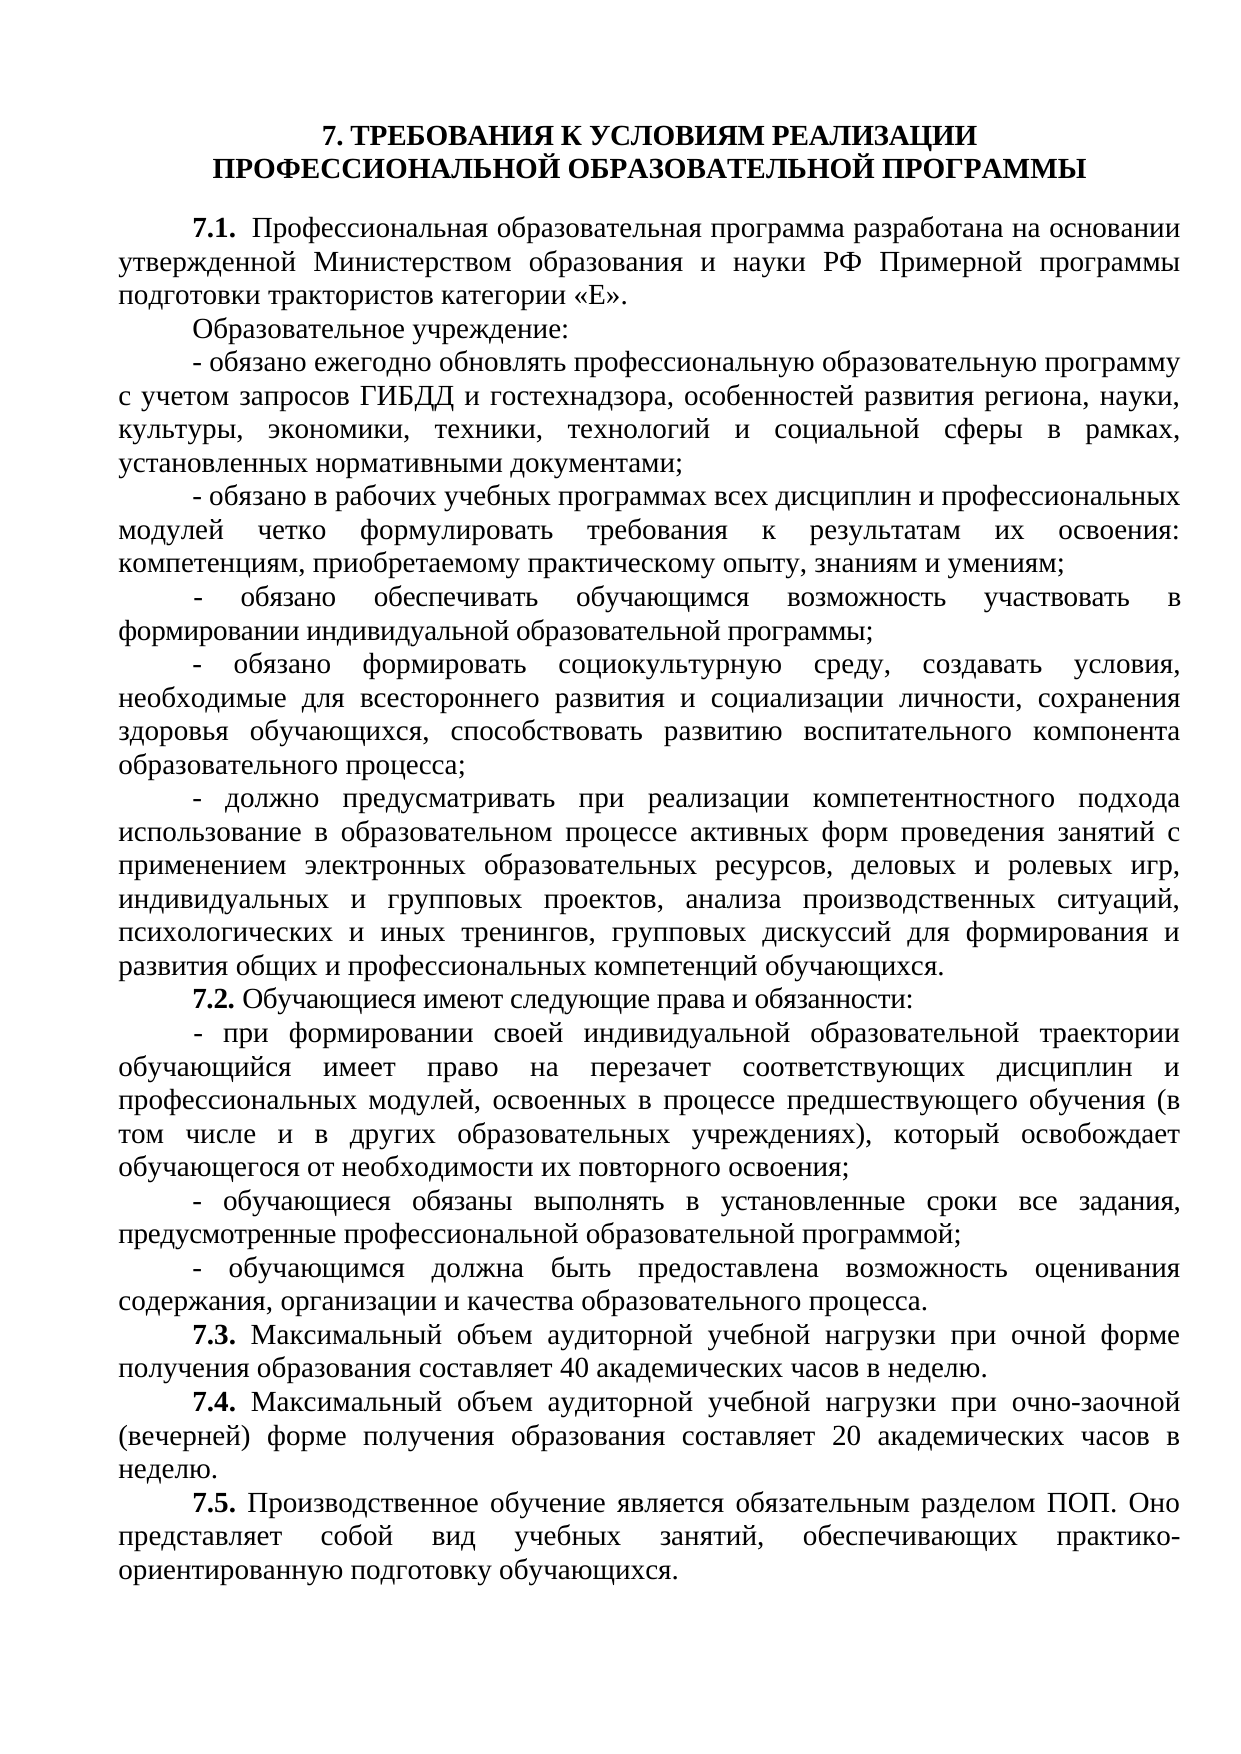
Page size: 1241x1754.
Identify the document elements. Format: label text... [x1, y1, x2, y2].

text - при формировании своей индивидуальной образовательной траектории обучающийся имеет право на перезачет соответствующих дисциплин и профессиональных модулей, освоенных в процессе предшествующего обучения (в том числе и в других образовательных учреждениях), который освобождает обучающегося от необходимости их повторного освоения; [118, 1015, 1181, 1183]
text 7.4. Максимальный объем аудиторной учебной нагрузки при очно-заочной (вечерней) форме получения образования составляет 20 академических часов в неделю. [118, 1384, 1181, 1485]
text - обучающиеся обязаны выполнять в установленные сроки все задания, предусмотренные профессиональной образовательной программой; [118, 1183, 1181, 1250]
text - обучающимся должна быть предоставлена возможность оценивания содержания, организации и качества образовательного процесса. [118, 1250, 1181, 1317]
text - обязано обеспечивать обучающимся возможность участвовать в формировании индивидуальной образовательной программы; [118, 579, 1181, 646]
text - обязано ежегодно обновлять профессиональную образовательную программу с учетом запросов ГИБДД и гостехнадзора, особенностей развития региона, науки, культуры, экономики, техники, технологий и социальной сферы в рамках, установленных нормативными документами; [118, 344, 1181, 478]
text 7.2. Обучающиеся имеют следующие права и обязанности: [118, 982, 1181, 1015]
text Образовательное учреждение: [118, 311, 1181, 344]
text - обязано в рабочих учебных программах всех дисциплин и профессиональных модулей четко формулировать требования к результатам их освоения: компетенциям, приобретаемому практическому опыту, знаниям и умениям; [118, 478, 1181, 579]
text 7.5. Производственное обучение является обязательным разделом ПОП. Оно представляет собой вид учебных занятий, обеспечивающих практико-ориентированную подготовку обучающихся. [118, 1485, 1181, 1585]
text 7. ТРЕБОВАНИЯ К УСЛОВИЯМ РЕАЛИЗАЦИИ [118, 118, 1181, 152]
text - обязано формировать социокультурную среду, создавать условия, необходимые для всестороннего развития и социализации личности, сохранения здоровья обучающихся, способствовать развитию воспитательного компонента образовательного процесса; [118, 646, 1181, 780]
text ПРОФЕССИОНАЛЬНОЙ ОБРАЗОВАТЕЛЬНОЙ ПРОГРАММЫ [118, 152, 1181, 185]
text 7.3. Максимальный объем аудиторной учебной нагрузки при очной форме получения образования составляет 40 академических часов в неделю. [118, 1317, 1181, 1384]
text - должно предусматривать при реализации компетентностного подхода использование в образовательном процессе активных форм проведения занятий с применением электронных образовательных ресурсов, деловых и ролевых игр, индивидуальных и групповых проектов, анализа производственных ситуаций, психологических и иных тренингов, групповых дискуссий для формирования и развития общих и профессиональных компетенций обучающихся. [118, 780, 1181, 982]
text 7.1. Профессиональная образовательная программа разработана на основании утвержденной Министерством образования и науки РФ Примерной программы подготовки трактористов категории «Е». [118, 210, 1181, 311]
